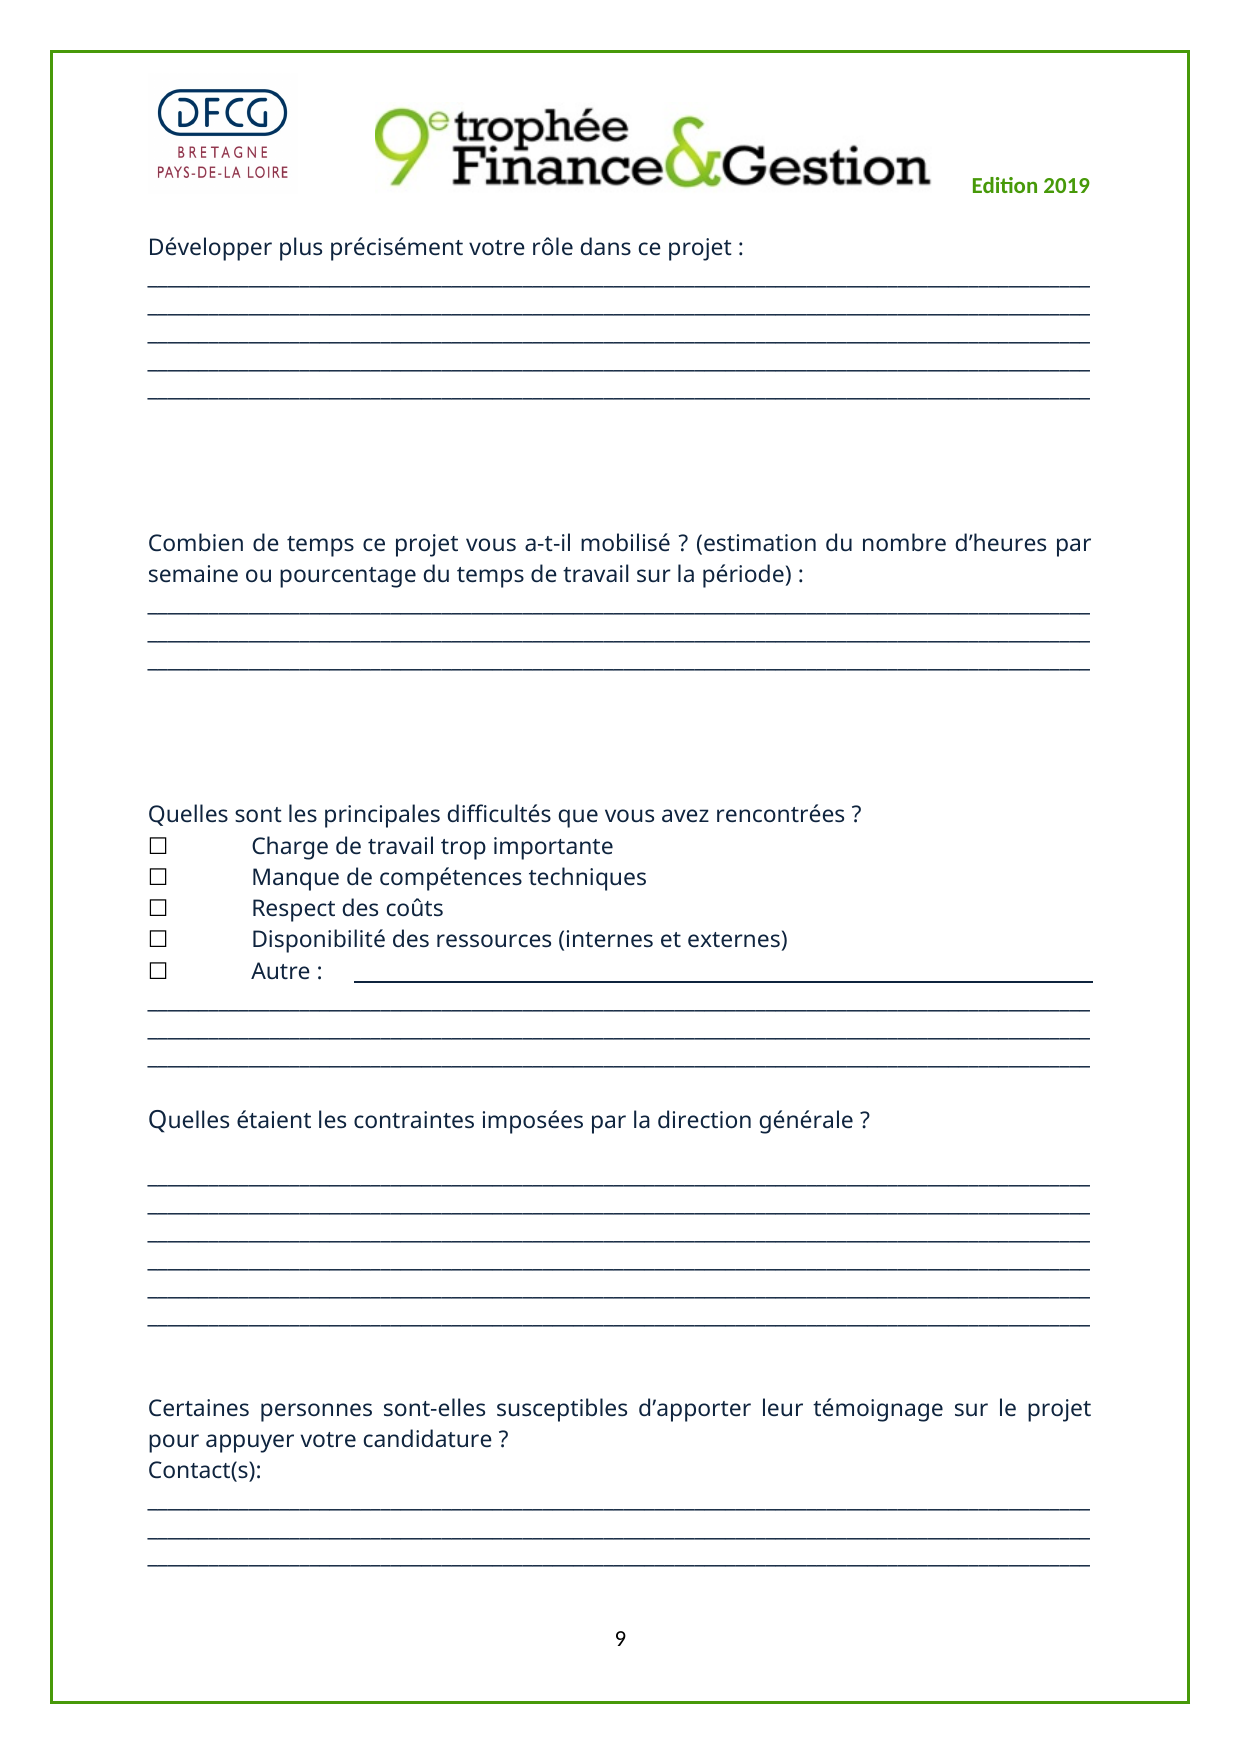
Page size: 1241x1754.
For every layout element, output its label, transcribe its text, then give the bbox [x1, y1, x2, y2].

text Quelles étaient les contraintes imposées par la direction générale ? [148, 1101, 1093, 1135]
picture [147, 73, 298, 194]
text Combien de temps ce projet vous a-t-il mobilisé ? (estimation du nombre d’heures par semaine ou pourcentage du temps de travail sur la période) : [148, 527, 1093, 589]
picture [375, 102, 936, 194]
text Certaines personnes sont-elles susceptibles d’apporter leur témoignage sur le projet pour appuyer votre candidature ? [148, 1392, 1093, 1454]
text Disponibilité des ressources (internes et externes) [148, 923, 1093, 955]
text Respect des coûts [148, 892, 1093, 923]
text Manque de compétences techniques [148, 861, 1093, 892]
text Autre : [148, 955, 1093, 986]
text Charge de travail trop importante [148, 830, 1093, 861]
text Contact(s): [148, 1454, 1093, 1486]
text Quelles sont les principales difficultés que vous avez rencontrées ? [148, 798, 1093, 830]
text Développer plus précisément votre rôle dans ce projet : [148, 231, 1093, 262]
